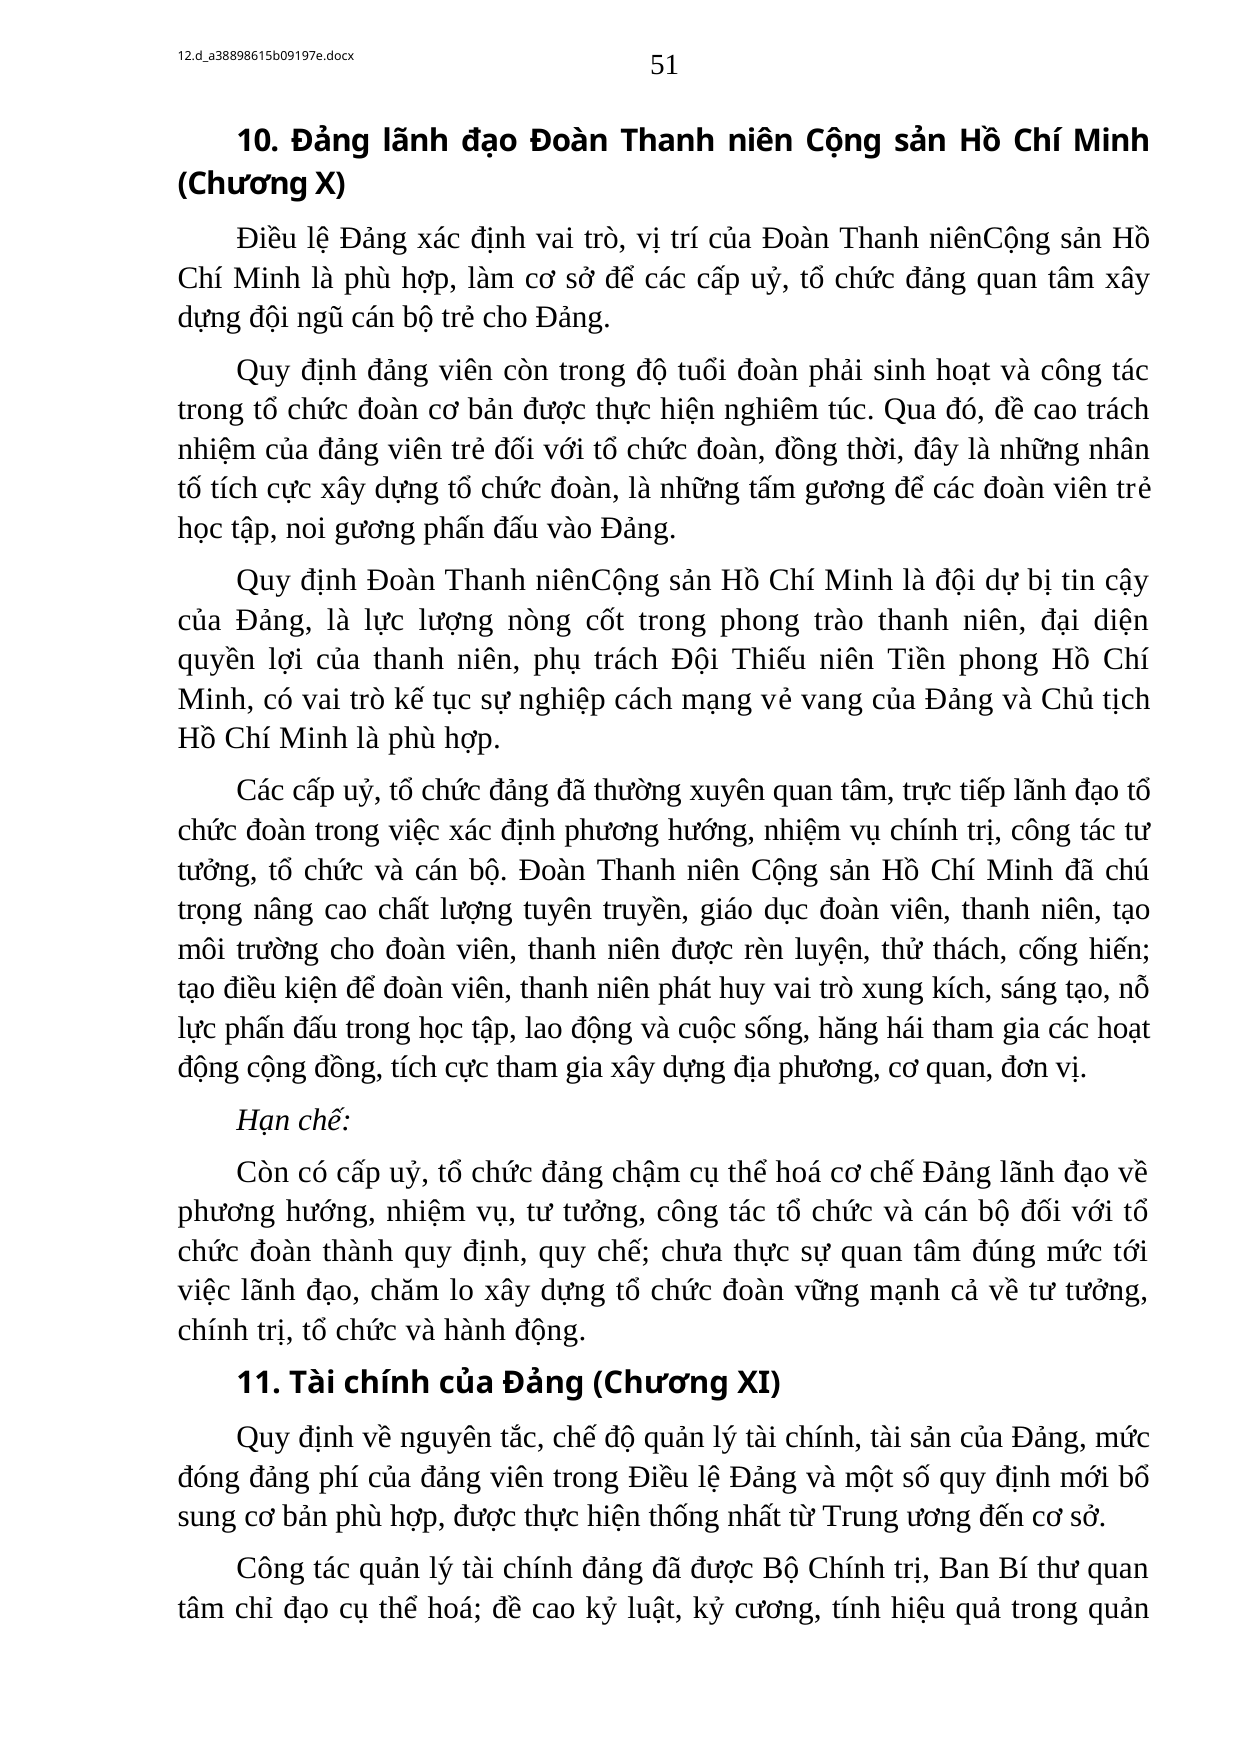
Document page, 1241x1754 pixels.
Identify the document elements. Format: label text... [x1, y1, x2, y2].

text Quy định Đoàn Thanh niênCộng sản Hồ Chí Minh là đội dự bị tin cậy của Đảng, là lực lượng nòng cốt trong phong trào thanh niên, đại diện quyền lợi của thanh niên, phụ trách Đội Thiếu niên Tiền phong Hồ Chí Minh, có vai trò kế tục sự nghiệp cách mạng vẻ vang của Đảng và Chủ tịch Hồ Chí Minh là phù hợp. [177, 557, 1152, 755]
text Các cấp uỷ, tổ chức đảng đã thường xuyên quan tâm, trực tiếp lãnh đạo tổ chức đoàn trong việc xác định phương hướng, nhiệm vụ chính trị, công tác tư tưởng, tổ chức và cán bộ. Đoàn Thanh niên Cộng sản Hồ Chí Minh đã chú trọng nâng cao chất lượng tuyên truyền, giáo dục đoàn viên, thanh niên, tạo môi trường cho đoàn viên, thanh niên được rèn luyện, thử thách, cống hiến; tạo điều kiện để đoàn viên, thanh niên phát huy vai trò xung kích, sáng tạo, nỗ lực phấn đấu trong học tập, lao động và cuộc sống, hăng hái tham gia các hoạt động cộng đồng, tích cực tham gia xây dựng địa phương, cơ quan, đơn vị. [177, 768, 1152, 1084]
text 11. Tài chính của Đảng (Chương XI) [177, 1359, 1152, 1402]
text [177, 1546, 1152, 1625]
text Điều lệ Đảng xác định vai trò, vị trí của Đoàn Thanh niênCộng sản Hồ Chí Minh là phù hợp, làm cơ sở để các cấp uỷ, tổ chức đảng quan tâm xây dựng đội ngũ cán bộ trẻ cho Đảng. [177, 216, 1152, 334]
text Quy định về nguyên tắc, chế độ quản lý tài chính, tài sản của Đảng, mức đóng đảng phí của đảng viên trong Điều lệ Đảng và một số quy định mới bổ sung cơ bản phù hợp, được thực hiện thống nhất từ Trung ương đến cơ sở. [177, 1415, 1152, 1533]
text Hạn chế: [177, 1097, 1152, 1137]
text Còn có cấp uỷ, tổ chức đảng chậm cụ thể hoá cơ chế Đảng lãnh đạo về phương hướng, nhiệm vụ, tư tưởng, công tác tổ chức và cán bộ đối với tổ chức đoàn thành quy định, quy chế; chưa thực sự quan tâm đúng mức tới việc lãnh đạo, chăm lo xây dựng tổ chức đoàn vững mạnh cả về tư tưởng, chính trị, tổ chức và hành động. [177, 1149, 1152, 1347]
text Quy định đảng viên còn trong độ tuổi đoàn phải sinh hoạt và công tác trong tổ chức đoàn cơ bản được thực hiện nghiêm túc. Qua đó, đề cao trách nhiệm của đảng viên trẻ đối với tổ chức đoàn, đồng thời, đây là những nhân tố tích cực xây dựng tổ chức đoàn, là những tấm gương để các đoàn viên trẻ học tập, noi gương phấn đấu vào Đảng. [177, 347, 1152, 545]
text 10. Đảng lãnh đạo Đoàn Thanh niên Cộng sản Hồ Chí Minh (Chương X) [177, 118, 1152, 203]
